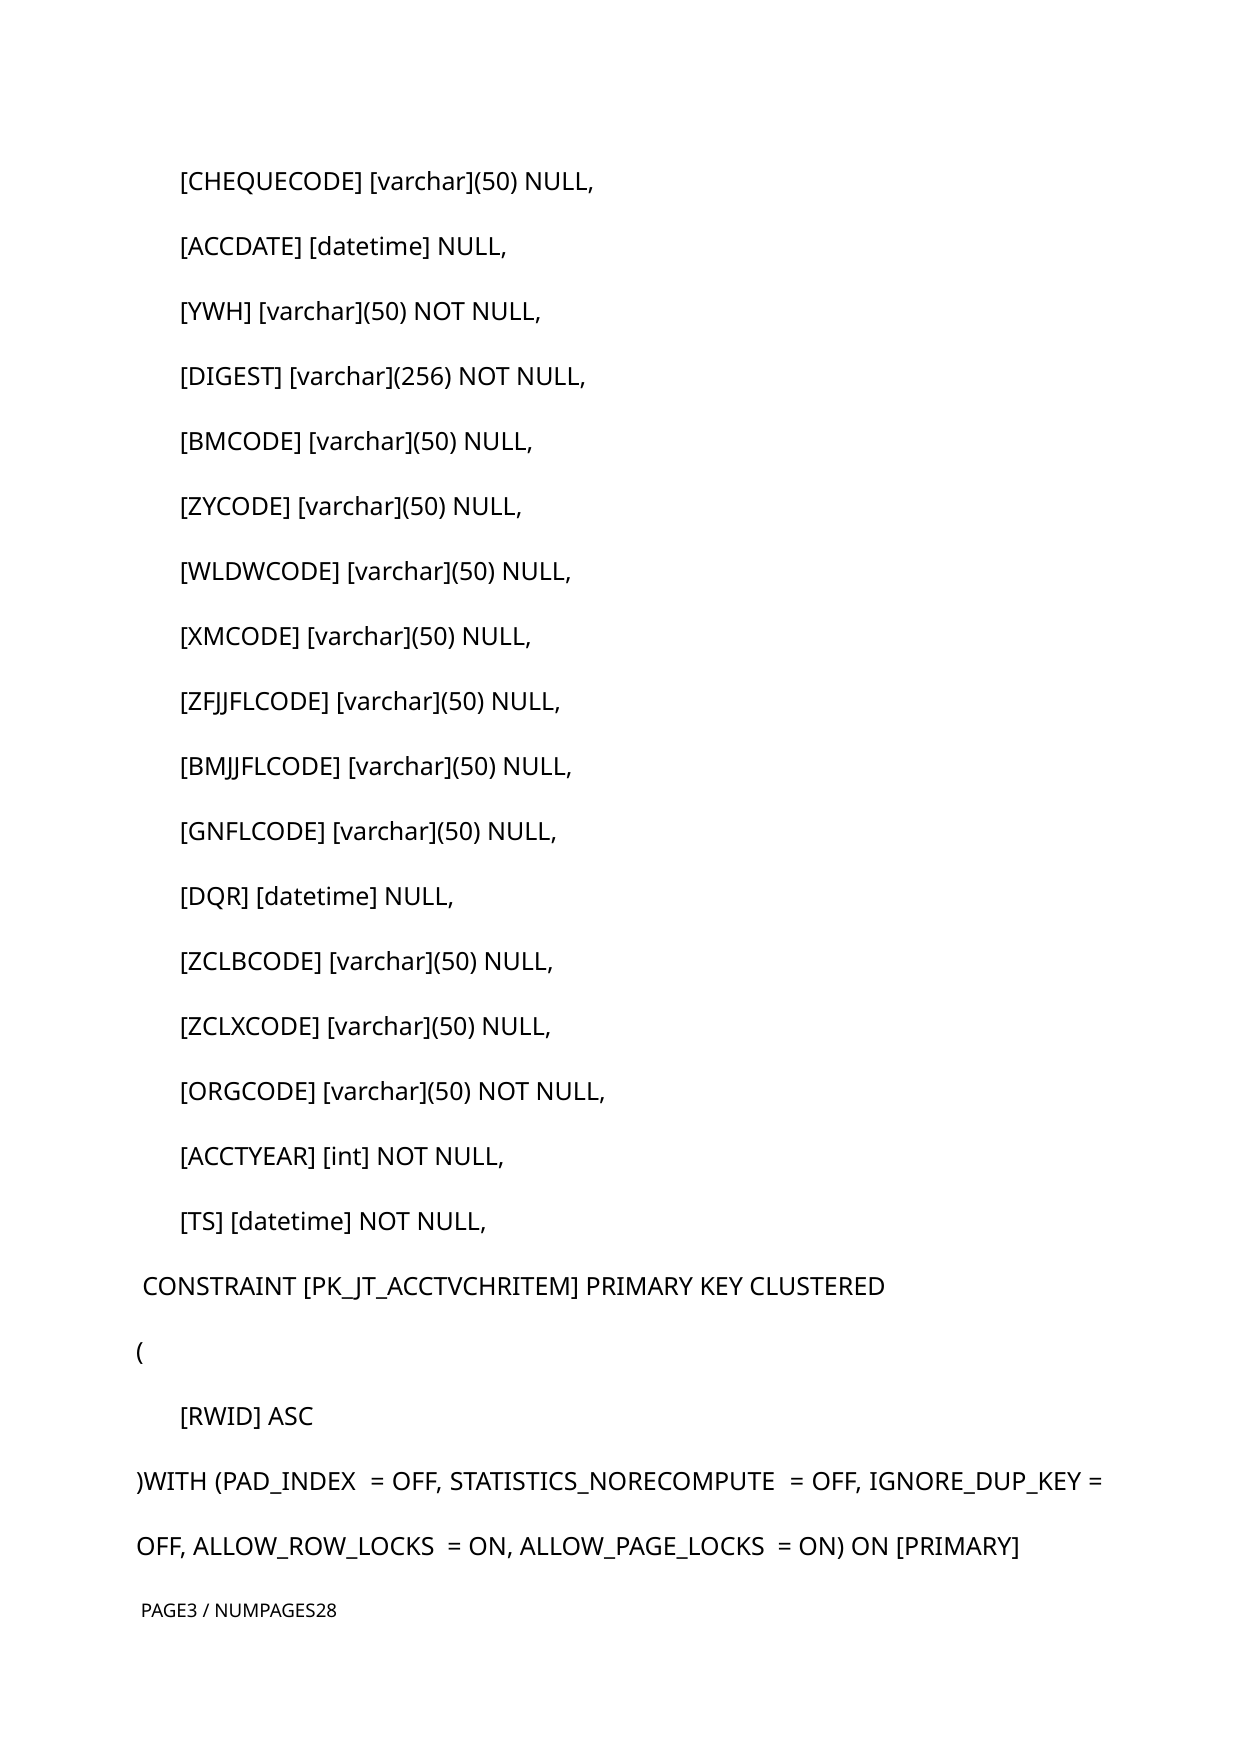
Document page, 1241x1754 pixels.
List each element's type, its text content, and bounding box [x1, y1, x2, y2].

text [ACCTYEAR] [int] NOT NULL, [136, 1123, 1104, 1188]
text [XMCODE] [varchar](50) NULL, [136, 603, 1104, 668]
text [CHEQUECODE] [varchar](50) NULL, [136, 148, 1104, 213]
text [BMJJFLCODE] [varchar](50) NULL, [136, 733, 1104, 798]
text [WLDWCODE] [varchar](50) NULL, [136, 538, 1104, 603]
text [ZYCODE] [varchar](50) NULL, [136, 473, 1104, 538]
text )WITH (PAD_INDEX = OFF, STATISTICS_NORECOMPUTE = OFF, IGNORE_DUP_KEY = OFF, ALLOW_ROW_LOCKS = ON, ALLOW_PAGE_LOCKS = ON) ON [PRIMARY] [136, 1448, 1104, 1578]
text [GNFLCODE] [varchar](50) NULL, [136, 798, 1104, 863]
text [RWID] ASC [136, 1383, 1104, 1448]
text [ZFJJFLCODE] [varchar](50) NULL, [136, 668, 1104, 733]
text [ORGCODE] [varchar](50) NOT NULL, [136, 1058, 1104, 1123]
text [YWH] [varchar](50) NOT NULL, [136, 278, 1104, 343]
text ( [136, 1318, 1104, 1383]
text [BMCODE] [varchar](50) NULL, [136, 408, 1104, 473]
text [TS] [datetime] NOT NULL, [136, 1188, 1104, 1253]
text [ACCDATE] [datetime] NULL, [136, 213, 1104, 278]
text [ZCLBCODE] [varchar](50) NULL, [136, 928, 1104, 993]
text [DIGEST] [varchar](256) NOT NULL, [136, 343, 1104, 408]
text [DQR] [datetime] NULL, [136, 863, 1104, 928]
text [ZCLXCODE] [varchar](50) NULL, [136, 993, 1104, 1058]
text CONSTRAINT [PK_JT_ACCTVCHRITEM] PRIMARY KEY CLUSTERED [136, 1253, 1104, 1318]
